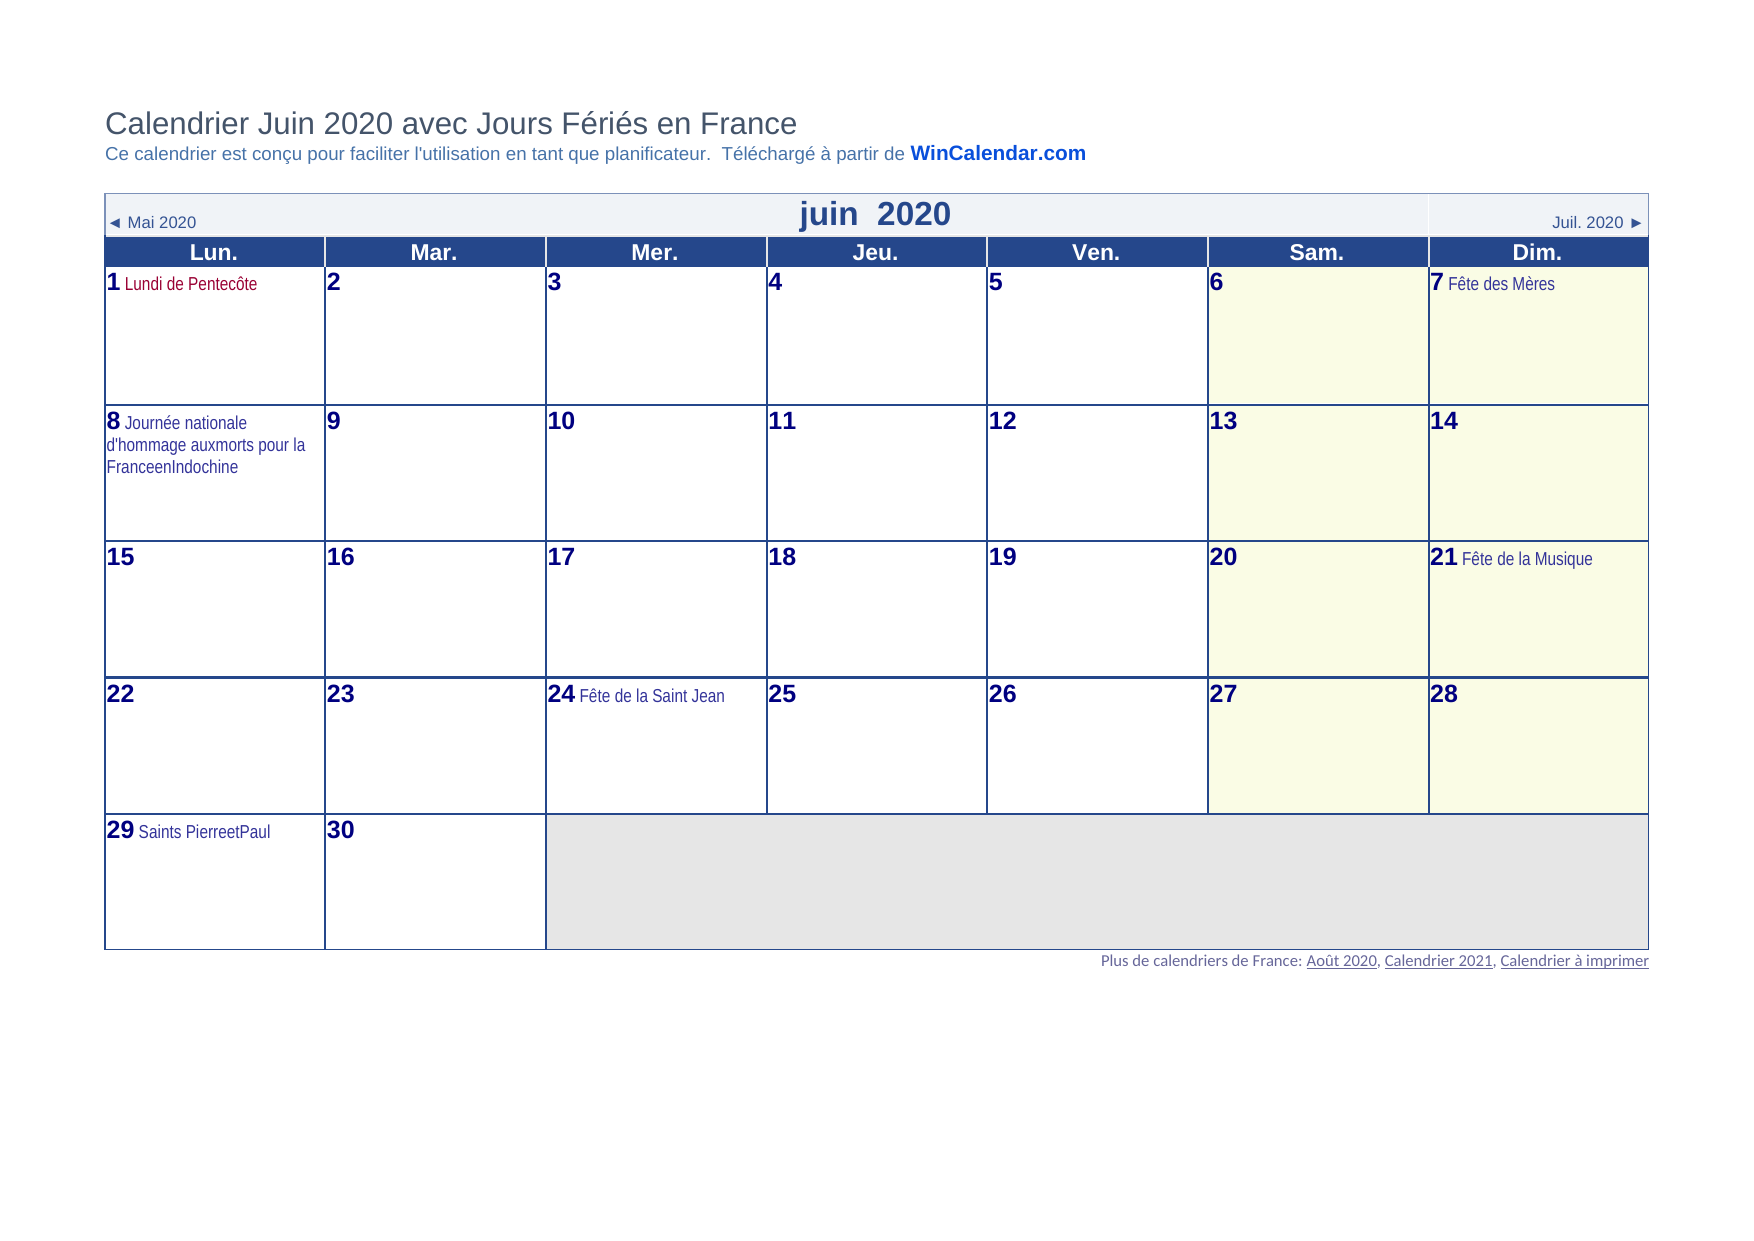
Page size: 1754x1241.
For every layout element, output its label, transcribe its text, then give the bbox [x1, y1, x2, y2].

table_cell Dim. [1430, 237, 1648, 267]
table_cell 15 [106, 542, 324, 676]
table_cell 24 Fête de la Saint Jean [547, 679, 766, 813]
table_cell 7 Fête des Mères [1430, 267, 1648, 403]
table_cell [547, 815, 1648, 949]
table_cell 22 [106, 679, 324, 813]
table_cell 28 [1430, 679, 1648, 813]
table_cell 11 [768, 406, 986, 540]
table_cell 12 [988, 406, 1207, 540]
table_header juin 2020 [325, 194, 1428, 234]
table_cell 2 [326, 267, 545, 403]
table_cell Jeu. [768, 237, 986, 267]
table_cell 9 [326, 406, 545, 540]
table_cell 19 [988, 542, 1207, 676]
table_cell 14 [1430, 406, 1648, 540]
table_header Juil. 2020 ► [1429, 194, 1648, 234]
table_cell 6 [1209, 267, 1428, 403]
table_header ◄ Mai 2020 [106, 194, 325, 234]
text Plus de calendriers de France: Août 2020, Calendrier 2021, Calendrier à imprimer [105, 950, 1649, 971]
table_cell 17 [547, 542, 766, 676]
table_cell 18 [768, 542, 986, 676]
table_cell Sam. [1209, 237, 1428, 267]
table_cell 16 [326, 542, 545, 676]
table_cell 30 [326, 815, 545, 949]
table_cell Mer. [547, 237, 766, 267]
table_cell 13 [1209, 406, 1428, 540]
text Calendrier Juin 2020 avec Jours Fériés en France Ce calendrier est conçu pour faciliter l'utilisation en tant que planificateur. Téléchargé à partir de WinCalendar.com [105, 105, 1649, 193]
table_cell 10 [547, 406, 766, 540]
table_cell 25 [768, 679, 986, 813]
table_cell 5 [988, 267, 1207, 403]
table_cell Mar. [326, 237, 545, 267]
table_cell Ven. [988, 237, 1207, 267]
table_cell 8 Journée nationale d'hommage auxmorts pour la FranceenIndochine [106, 406, 324, 540]
table_cell 20 [1209, 542, 1428, 676]
table_cell 1 Lundi de Pentecôte [106, 267, 324, 403]
table_cell 3 [547, 267, 766, 403]
table_cell 29 Saints PierreetPaul [106, 815, 324, 949]
table_cell 27 [1209, 679, 1428, 813]
table_cell 21 Fête de la Musique [1430, 542, 1648, 676]
table_cell 23 [326, 679, 545, 813]
table_cell 26 [988, 679, 1207, 813]
table_cell 4 [768, 267, 986, 403]
table_cell Lun. [106, 237, 324, 267]
